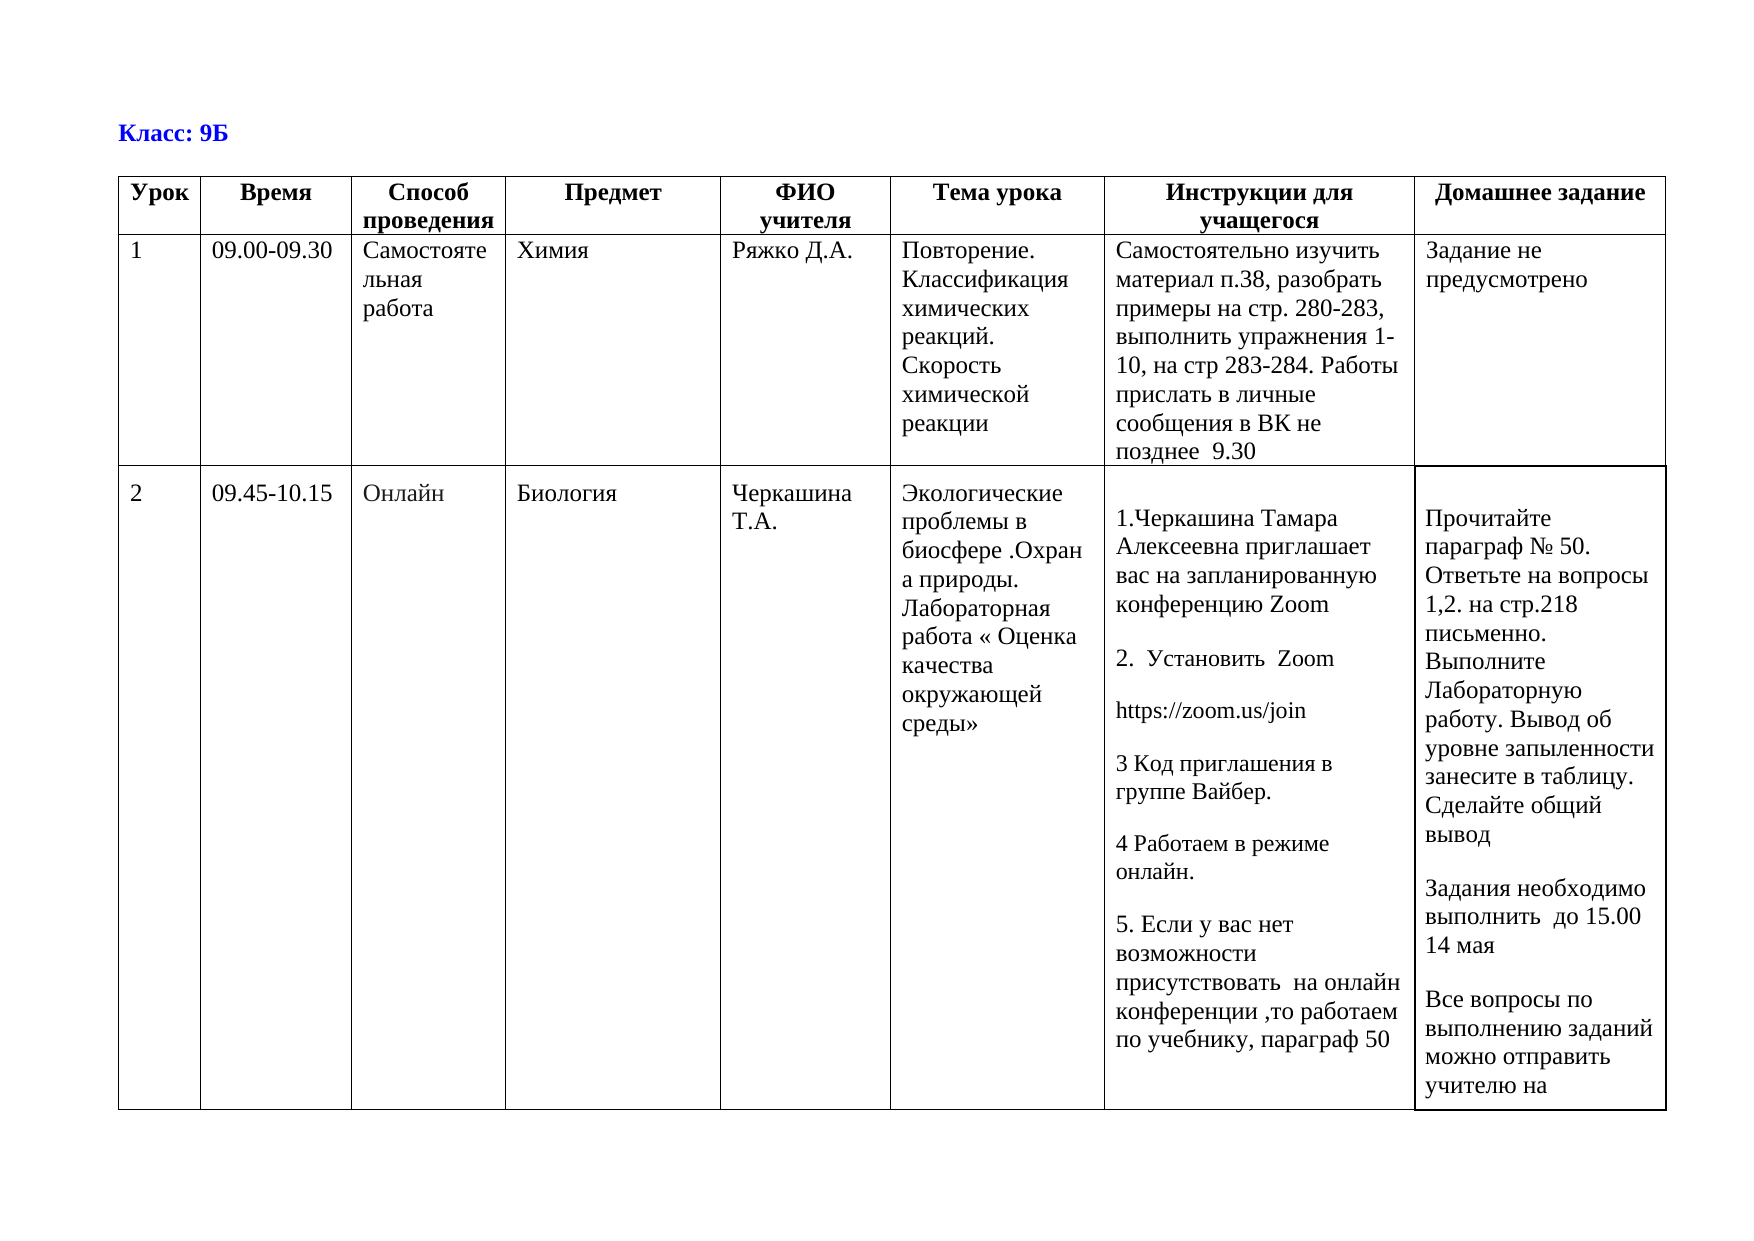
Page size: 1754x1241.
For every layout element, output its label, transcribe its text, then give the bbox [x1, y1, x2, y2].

table_header Время [201, 177, 351, 234]
text Класс: 9Б [118, 118, 1636, 147]
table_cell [1105, 466, 1414, 1109]
table_cell Повторение. Классификация химических реакций. Скорость химической реакции [891, 235, 1104, 465]
table_header Инструкции для учащегося [1105, 177, 1414, 234]
table_cell 2 [119, 466, 200, 1109]
table_header Урок [119, 177, 200, 234]
table_cell Биология [506, 466, 720, 1109]
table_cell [891, 466, 1104, 1109]
table_cell Онлайн [352, 466, 505, 1109]
table_header ФИО учителя [721, 177, 890, 234]
table_cell Черкашина Т.А. [721, 466, 890, 1109]
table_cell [1416, 467, 1665, 1109]
table_header Домашнее задание [1415, 177, 1665, 234]
table_cell Химия [506, 235, 720, 465]
table_cell 1 [119, 235, 200, 465]
table_header Предмет [506, 177, 720, 234]
table_header Способ проведения [352, 177, 505, 234]
table_cell Самостоятельная работа [352, 235, 505, 465]
table_cell 09.00-09.30 [201, 235, 351, 465]
table_cell Ряжко Д.А. [721, 235, 890, 465]
table_cell Задание не предусмотрено [1415, 235, 1665, 465]
table_header Тема урока [891, 177, 1104, 234]
table_cell Самостоятельно изучить материал п.38, разобрать примеры на стр. 280-283, выполнить упражнения 1-10, на стр 283-284. Работы прислать в личные сообщения в ВК не позднее 9.30 [1105, 235, 1414, 465]
table_cell 09.45-10.15 [201, 466, 351, 1109]
